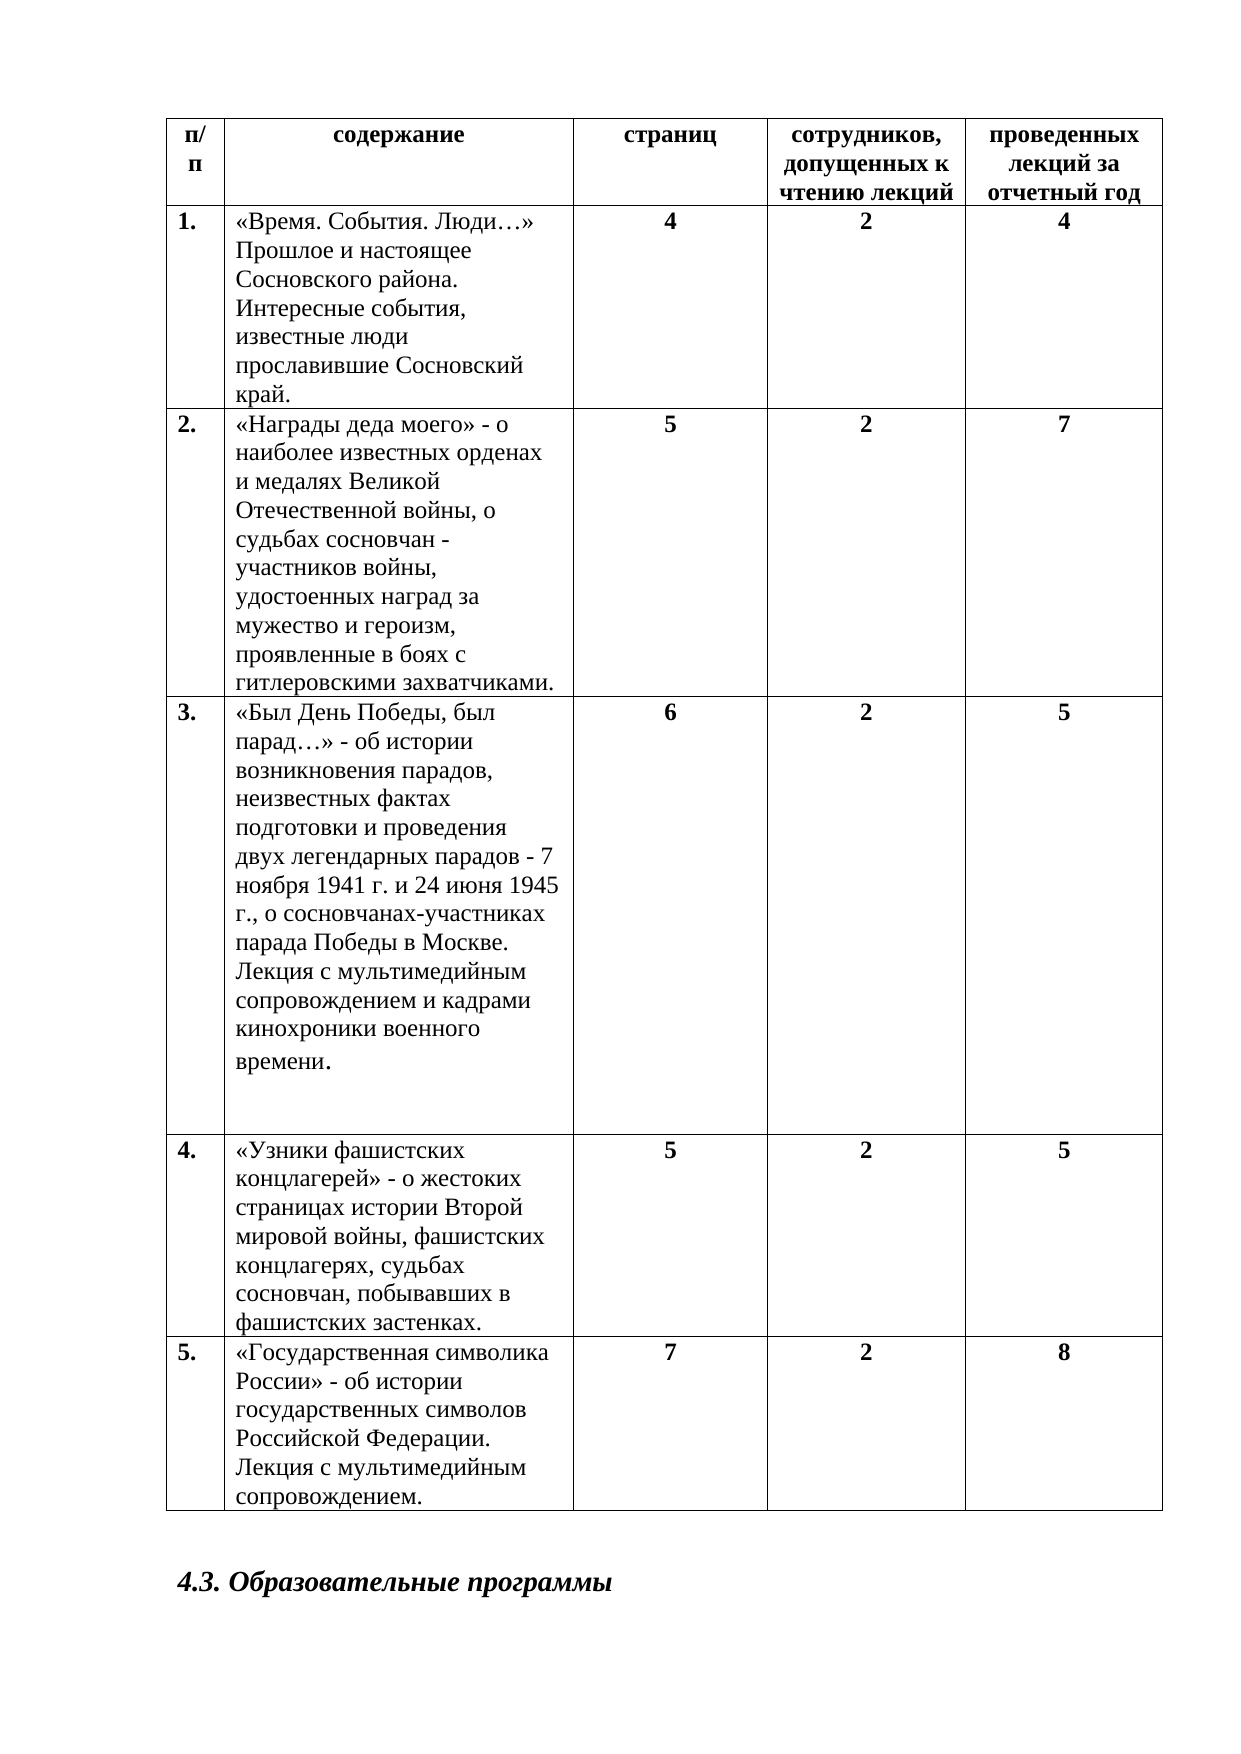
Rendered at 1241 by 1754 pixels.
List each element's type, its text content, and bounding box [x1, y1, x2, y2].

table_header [966, 119, 1162, 205]
table_cell 5 [966, 1135, 1162, 1336]
table_cell «Узники фашистских концлагерей» - о жестоких страницах истории Второй мировой войны, фашистских концлагерях, судьбах сосновчан, побывавших в фашистских застенках. [225, 1135, 573, 1336]
table_cell 4 [966, 206, 1162, 408]
table_cell 4. [167, 1135, 224, 1336]
table_cell «Был День Победы, был парад…» - об истории возникновения парадов, неизвестных фактах подготовки и проведения двух легендарных парадов - 7 ноября 1941 г. и 24 июня 1945 г., о сосновчанах-участниках парада Победы в Москве. Лекция с мультимедийным сопровождением и кадрами кинохроники военного времени. [225, 697, 573, 1134]
table_cell 4 [574, 206, 767, 408]
table_cell «Государственная символика России» - об истории государственных символов Российской Федерации. Лекция с мультимедийным сопровождением. [225, 1337, 573, 1509]
table_cell 2. [167, 409, 224, 696]
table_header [225, 119, 573, 205]
table_cell 8 [966, 1337, 1162, 1509]
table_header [768, 119, 965, 205]
table_cell 2 [768, 206, 965, 408]
table_cell 2 [768, 1337, 965, 1509]
text 4.3. Образовательные программы [177, 1564, 1152, 1598]
table_header Кол-во страниц [574, 119, 767, 205]
table_cell 5 [966, 697, 1162, 1134]
table_cell 2 [768, 409, 965, 696]
table_cell 3. [167, 697, 224, 1134]
table_cell «Время. События. Люди…» Прошлое и настоящее Сосновского района. Интересные события, известные люди прославившие Сосновский край. [225, 206, 573, 408]
table_cell 2 [768, 1135, 965, 1336]
table_cell 7 [966, 409, 1162, 696]
table_cell 5 [574, 1135, 767, 1336]
table_cell 5. [167, 1337, 224, 1509]
table_cell 1. [167, 206, 224, 408]
table_cell 2 [768, 697, 965, 1134]
table_header № п/п [167, 119, 224, 205]
table_cell 6 [574, 697, 767, 1134]
table_cell «Награды деда моего» - о наиболее известных орденах и медалях Великой Отечественной войны, о судьбах сосновчан - участников войны, удостоенных наград за мужество и героизм, проявленные в боях с гитлеровскими захватчиками. [225, 409, 573, 696]
table_cell 5 [574, 409, 767, 696]
table_cell 7 [574, 1337, 767, 1509]
